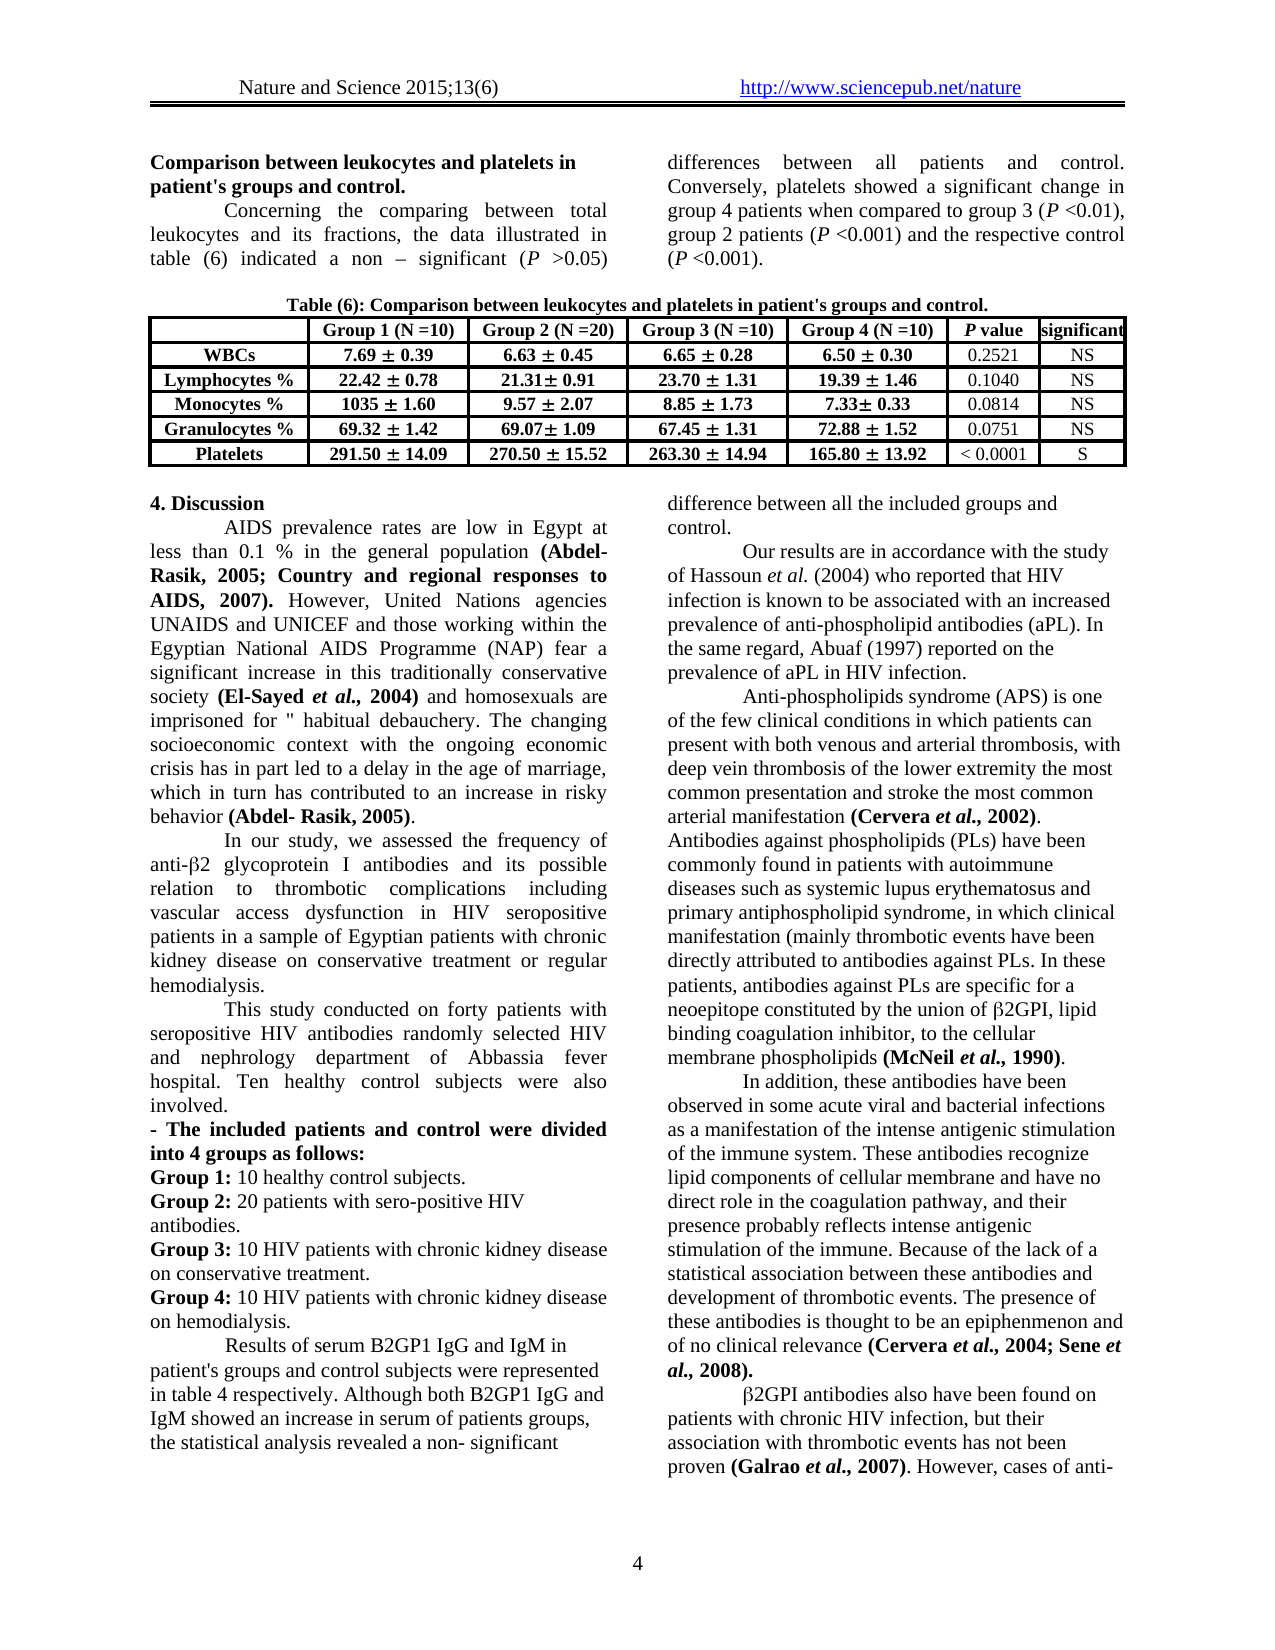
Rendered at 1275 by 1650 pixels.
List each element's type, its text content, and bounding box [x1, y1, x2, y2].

text Results of serum B2GP1 IgG and IgM in patient's groups and control subjects were represented in table 4 respectively. Although both B2GP1 IgG and IgM showed an increase in serum of patients groups, the statistical analysis revealed a non- significant difference between all the included groups and control. [150, 1333, 607, 1454]
table_cell 0.1040 [949, 369, 1038, 390]
table_header Group 3 (N =10) [629, 319, 786, 341]
table_cell 9.57 2.07 [470, 393, 626, 415]
text Comparison between leukocytes and platelets in patient's groups and control. [150, 150, 607, 198]
table_cell NS [1041, 344, 1123, 365]
text Group 2: 20 patients with sero-positive HIV antibodies. [150, 1189, 607, 1237]
table_cell 69.32 1.42 [310, 418, 467, 439]
table_header Group 4 (N =10) [789, 319, 946, 341]
table_header [152, 319, 307, 341]
table_header Group 2 (N =20) [470, 319, 626, 341]
text Our results are in accordance with the study of Hassoun et al. (2004) who reported that HIV infection is known to be associated with an increased prevalence of anti-phospholipid antibodies (aPL). In the same regard, Abuaf (1997) reported on the prevalence of aPL in HIV infection. [667, 539, 1125, 684]
table_cell 23.70 1.31 [629, 369, 786, 390]
table_cell 6.65 0.28 [629, 344, 786, 365]
table_cell 6.63 0.45 [470, 344, 626, 365]
table_cell NS [1041, 418, 1123, 439]
table_header significant [1041, 319, 1123, 341]
text 4. Discussion [150, 491, 607, 515]
text In addition, these antibodies have been observed in some acute viral and bacterial infections as a manifestation of the intense antigenic stimulation of the immune system. These antibodies recognize lipid components of cellular membrane and have no direct role in the coagulation pathway, and their presence probably reflects intense antigenic stimulation of the immune. Because of the lack of a statistical association between these antibodies and development of thrombotic events. The presence of these antibodies is thought to be an epiphenmenon and of no clinical relevance (Cervera et al., 2004; Sene et al., 2008). [667, 1069, 1125, 1382]
table_cell Platelets [152, 443, 307, 464]
table_cell 22.42 0.78 [310, 369, 467, 390]
table_cell 0.2521 [949, 344, 1038, 365]
table_cell NS [1041, 369, 1123, 390]
text Group 4: 10 HIV patients with chronic kidney disease on hemodialysis. [150, 1285, 607, 1333]
table_cell 19.39 1.46 [789, 369, 946, 390]
table_cell 165.80 13.92 [789, 443, 946, 464]
table_header Group 1 (N =10) [310, 319, 467, 341]
table_cell 291.50 14.09 [310, 443, 467, 464]
text - The included patients and control were divided into 4 groups as follows: [150, 1117, 607, 1165]
text Concerning the comparing between total leukocytes and its fractions, the data illustrated in table (6) indicated a non – significant (P >0.05) differences between all patients and control. Conversely, platelets showed a significant change in group 4 patients when compared to group 3 (P <0.01), group 2 patients (P <0.001) and the respective control (P <0.001). [150, 198, 607, 270]
table_cell < 0.0001 [949, 443, 1038, 464]
text Table (6): Comparison between leukocytes and platelets in patient's groups and control. [150, 294, 1125, 316]
text In our study, we assessed the frequency of anti-2 glycoprotein I antibodies and its possible relation to thrombotic complications including vascular access dysfunction in HIV seropositive patients in a sample of Egyptian patients with chronic kidney disease on conservative treatment or regular hemodialysis. [150, 828, 607, 997]
text Group 3: 10 HIV patients with chronic kidney disease on conservative treatment. [150, 1237, 607, 1285]
table_header P value [949, 319, 1038, 341]
table_cell 0.0751 [949, 418, 1038, 439]
table_cell 263.30 14.94 [629, 443, 786, 464]
text Results of serum B2GP1 IgG and IgM in patient's groups and control subjects were represented in table 4 respectively. Although both B2GP1 IgG and IgM showed an increase in serum of patients groups, the statistical analysis revealed a non- significant difference between all the included groups and control. [667, 491, 1125, 539]
table_cell 7.69 0.39 [310, 344, 467, 365]
text Anti-phospholipids syndrome (APS) is one of the few clinical conditions in which patients can present with both venous and arterial thrombosis, with deep vein thrombosis of the lower extremity the most common presentation and stroke the most common arterial manifestation (Cervera et al., 2002). Antibodies against phospholipids (PLs) have been commonly found in patients with autoimmune diseases such as systemic lupus erythematosus and primary antiphospholipid syndrome, in which clinical manifestation (mainly thrombotic events have been directly attributed to antibodies against PLs. In these patients, antibodies against PLs are specific for a neoepitope constituted by the union of 2GPI, lipid binding coagulation inhibitor, to the cellular membrane phospholipids (McNeil et al., 1990). [667, 684, 1125, 1069]
table_cell S [1041, 443, 1123, 464]
table_cell 1035 1.60 [310, 393, 467, 415]
text AIDS prevalence rates are low in Egypt at less than 0.1 % in the general population (Abdel-Rasik, 2005; Country and regional responses to AIDS, 2007). However, United Nations agencies UNAIDS and UNICEF and those working within the Egyptian National AIDS Programme (NAP) fear a significant increase in this traditionally conservative society (El-Sayed et al., 2004) and homosexuals are imprisoned for " habitual debauchery. The changing socioeconomic context with the ongoing economic crisis has in part led to a delay in the age of marriage, which in turn has contributed to an increase in risky behavior (Abdel- Rasik, 2005). [150, 515, 607, 828]
table_cell 67.45 1.31 [629, 418, 786, 439]
table_cell Monocytes % [152, 393, 307, 415]
table_cell NS [1041, 393, 1123, 415]
table_cell 0.0814 [949, 393, 1038, 415]
table_cell Lymphocytes % [152, 369, 307, 390]
table_cell 72.88 1.52 [789, 418, 946, 439]
table_cell 6.50 0.30 [789, 344, 946, 365]
text This study conducted on forty patients with seropositive HIV antibodies randomly selected HIV and nephrology department of Abbassia fever hospital. Ten healthy control subjects were also involved. [150, 997, 607, 1117]
table_cell 21.31 0.91 [470, 369, 626, 390]
table_cell 270.50 15.52 [470, 443, 626, 464]
text Concerning the comparing between total leukocytes and its fractions, the data illustrated in table (6) indicated a non – significant (P >0.05) differences between all patients and control. Conversely, platelets showed a significant change in group 4 patients when compared to group 3 (P <0.01), group 2 patients (P <0.001) and the respective control (P <0.001). [667, 150, 1125, 270]
table_cell WBCs [152, 344, 307, 365]
table_cell 69.07 1.09 [470, 418, 626, 439]
table_cell Granulocytes % [152, 418, 307, 439]
table_cell 8.85 1.73 [629, 393, 786, 415]
text Group 1: 10 healthy control subjects. [150, 1165, 607, 1189]
table_cell 7.33 0.33 [789, 393, 946, 415]
